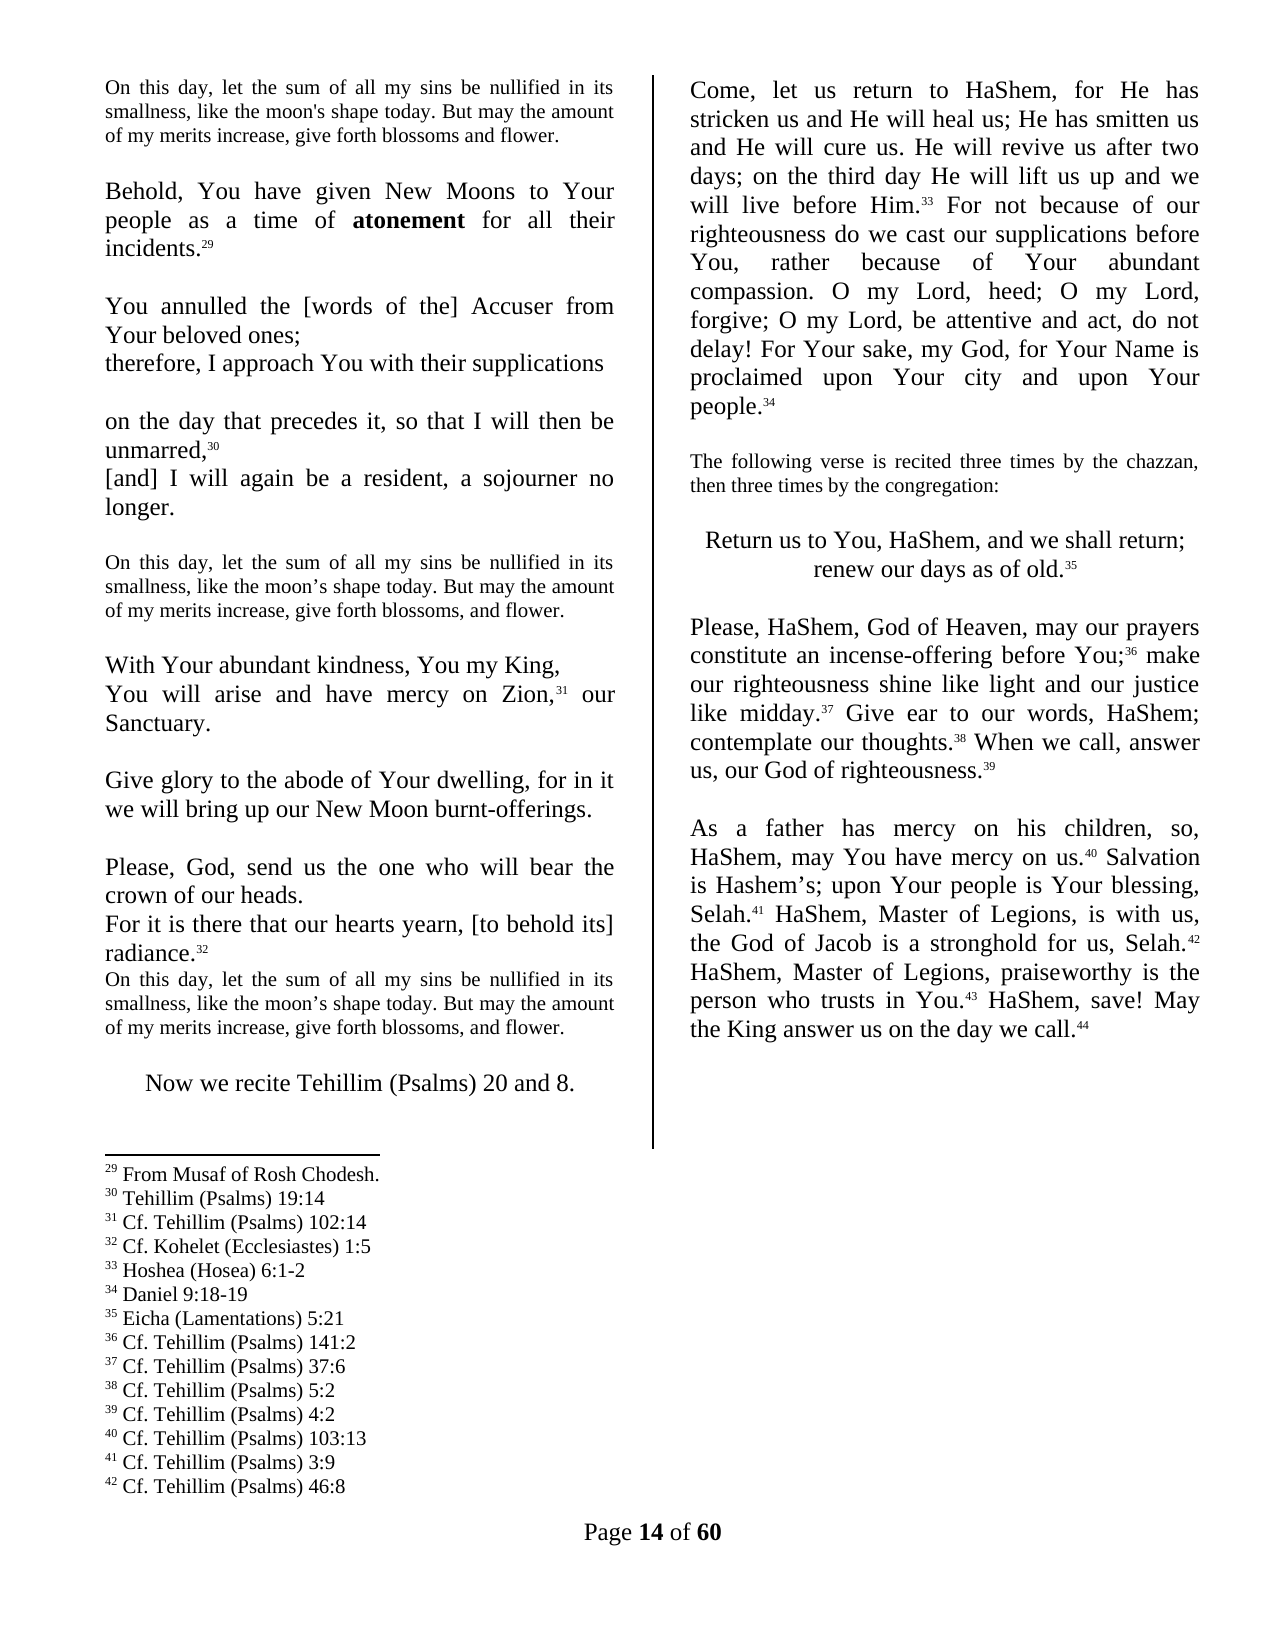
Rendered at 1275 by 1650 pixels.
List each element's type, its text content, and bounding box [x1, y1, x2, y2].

text With Your abundant kindness, You my King, [105, 651, 615, 679]
text You will arise and have mercy on Zion, our Sanctuary. [105, 679, 615, 737]
text On this day, let the sum of all my sins be nullified in its smallness, like the moon’s shape today. But may the amount of my merits increase, give forth blossoms, and flower. [105, 550, 615, 622]
text For it is there that our hearts yearn, [to behold its] radiance. [105, 909, 615, 967]
text The following verse is recited three times by the chazzan, then three times by the congregation: [690, 449, 1200, 497]
text On this day, let the sum of all my sins be nullified in its smallness, like the moon's shape today. But may the amount of my merits increase, give forth blossoms and flower. [105, 75, 615, 147]
text Please, God, send us the one who will bear the crown of our heads. [105, 852, 615, 909]
text Behold, You have given New Moons to Your people as a time of atonement for all their incidents. [105, 176, 615, 262]
text Now we recite Tehillim (Psalms) 20 and 8. [105, 1068, 615, 1097]
text Come, let us return to HaShem, for He has stricken us and He will heal us; He has smitten us and He will cure us. He will revive us after two days; on the third day He will lift us up and we will live before Him. For not because of our righteousness do we cast our supplications before You, rather because of Your abundant compassion. O my Lord, heed; O my Lord, forgive; O my Lord, be attentive and act, do not delay! For Your sake, my God, for Your Name is proclaimed upon Your city and upon Your people. [690, 75, 1200, 420]
text As a father has mercy on his children, so, HaShem, may You have mercy on us. Salvation is Hashem’s; upon Your people is Your blessing, Selah. HaShem, Master of Legions, is with us, the God of Jacob is a stronghold for us, Selah. HaShem, Master of Legions, praiseworthy is the person who trusts in You. HaShem, save! May the King answer us on the day we call. [690, 813, 1200, 1043]
text On this day, let the sum of all my sins be nullified in its smallness, like the moon’s shape today. But may the amount of my merits increase, give forth blossoms, and flower. [105, 967, 615, 1039]
text [and] I will again be a resident, a sojourner no longer. [105, 463, 615, 521]
text You annulled the [words of the] Accuser from Your beloved ones; [105, 291, 615, 348]
text Please, HaShem, God of Heaven, may our prayers constitute an incense-offering before You; make our righteousness shine like light and our justice like midday. Give ear to our words, HaShem; contemplate our thoughts. When we call, answer us, our God of righteousness. [690, 612, 1200, 784]
text on the day that precedes it, so that I will then be unmarred, [105, 406, 615, 463]
text Return us to You, HaShem, and we shall return; renew our days as of old. [690, 526, 1200, 583]
text therefore, I approach You with their supplications [105, 348, 615, 377]
text Give glory to the abode of Your dwelling, for in it we will bring up our New Moon burnt-offerings. [105, 766, 615, 823]
